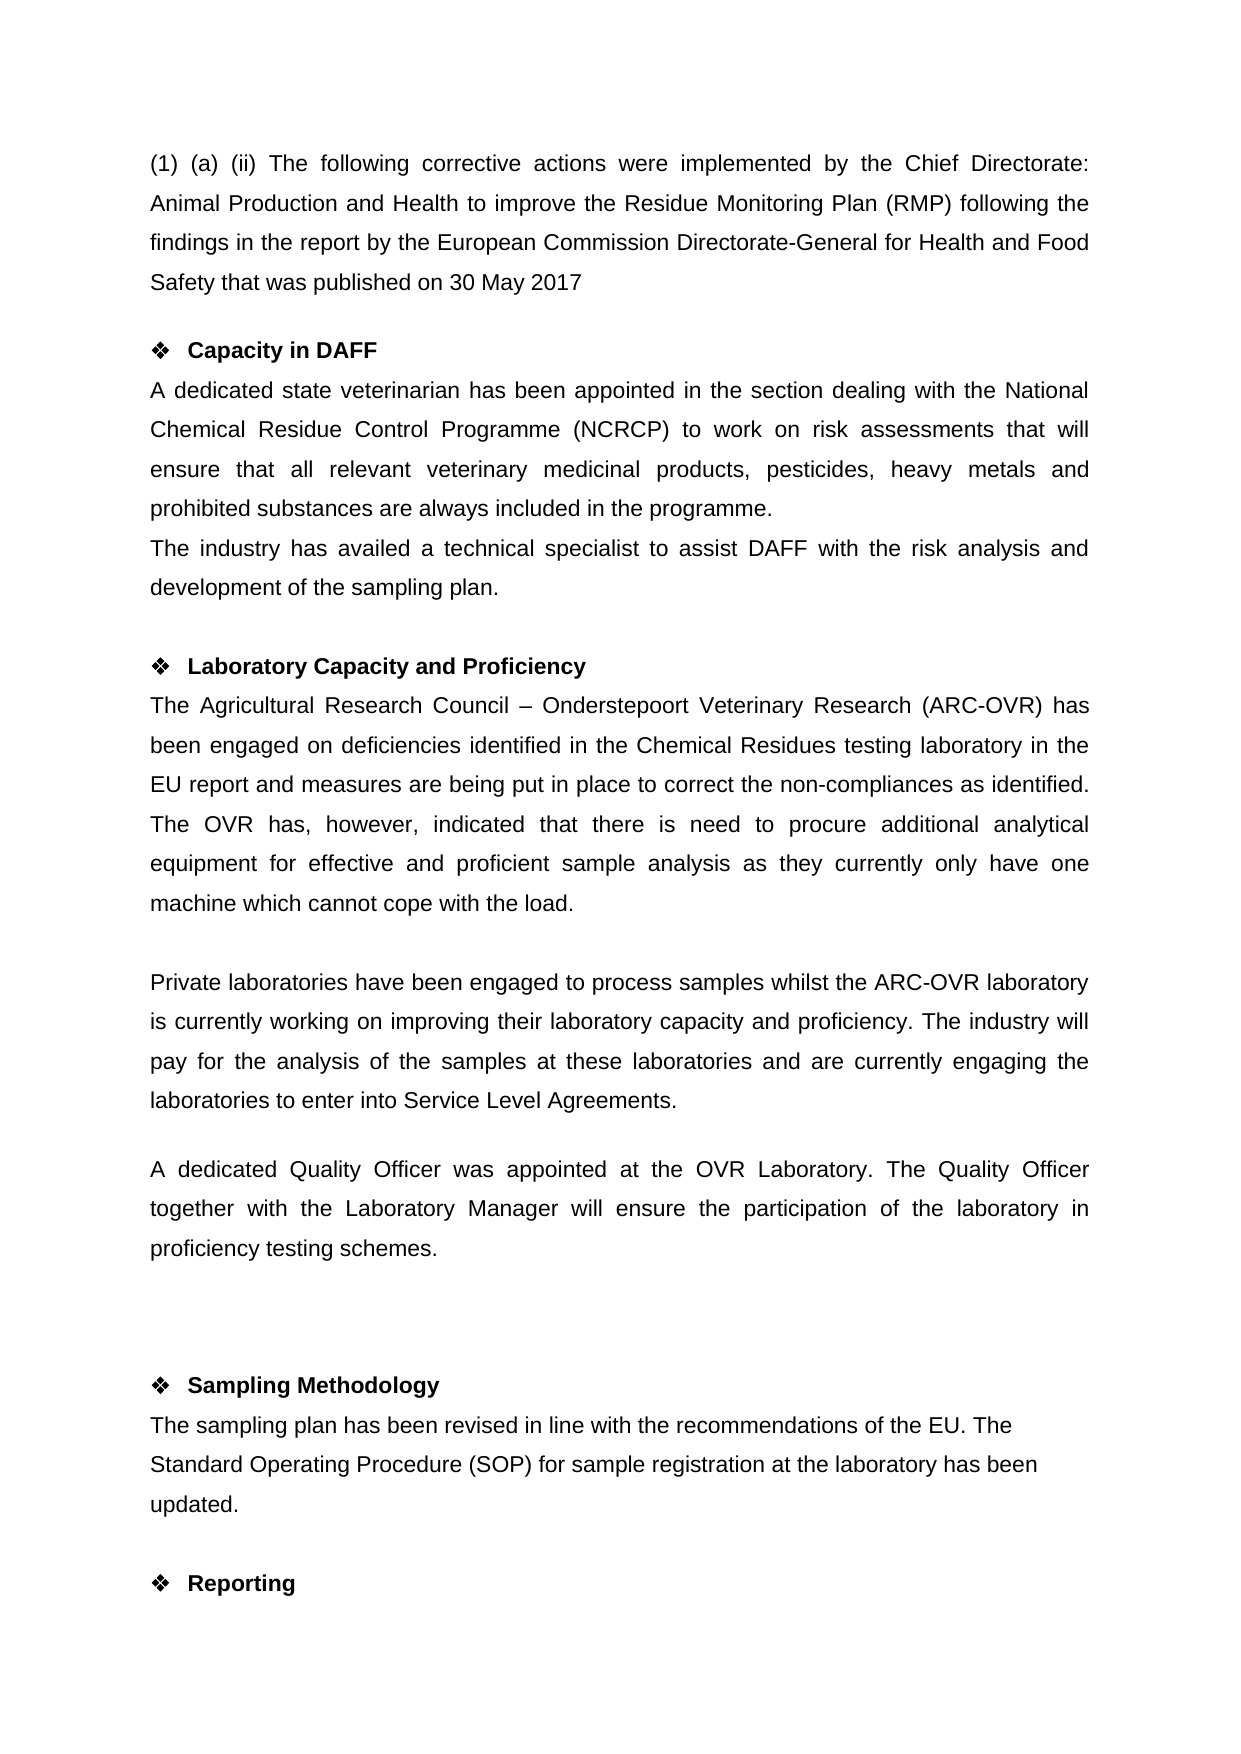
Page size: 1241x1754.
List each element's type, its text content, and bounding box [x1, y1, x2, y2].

text A dedicated Quality Officer was appointed at the OVR Laboratory. The Quality Officer together with the Laboratory Manager will ensure the participation of the laboratory in proficiency testing schemes. [150, 1156, 1090, 1261]
text The Agricultural Research Council – Onderstepoort Veterinary Research (ARC-OVR) has been engaged on deficiencies identified in the Chemical Residues testing laboratory in the EU report and measures are being put in place to correct the non-compliances as identified. The OVR has, however, indicated that there is need to procure additional analytical equipment for effective and proficient sample analysis as they currently only have one machine which cannot cope with the load. [150, 692, 1090, 916]
list Capacity in DAFF [150, 337, 1090, 363]
text The industry has availed a technical specialist to assist DAFF with the risk analysis and development of the sampling plan. [150, 534, 1090, 600]
text Private laboratories have been engaged to process samples whilst the ARC-OVR laboratory is currently working on improving their laboratory capacity and proficiency. The industry will pay for the analysis of the samples at these laboratories and are currently engaging the laboratories to enter into Service Level Agreements. [150, 969, 1090, 1113]
text The sampling plan has been revised in line with the recommendations of the EU. The Standard Operating Procedure (SOP) for sample registration at the laboratory has been updated. [150, 1412, 1090, 1517]
text (1) (a) (ii) The following corrective actions were implemented by the Chief Directorate: Animal Production and Health to improve the Residue Monitoring Plan (RMP) following the findings in the report by the European Commission Directorate-General for Health and Food Safety that was published on 30 May 2017 [150, 150, 1090, 295]
text A dedicated state veterinarian has been appointed in the section dealing with the National Chemical Residue Control Programme (NCRCP) to work on risk assessments that will ensure that all relevant veterinary medicinal products, pesticides, heavy metals and prohibited substances are always included in the programme. [150, 377, 1090, 521]
list Reporting [150, 1569, 1090, 1596]
list Laboratory Capacity and Proficiency [150, 653, 1090, 679]
list Sampling Methodology [150, 1372, 1090, 1398]
